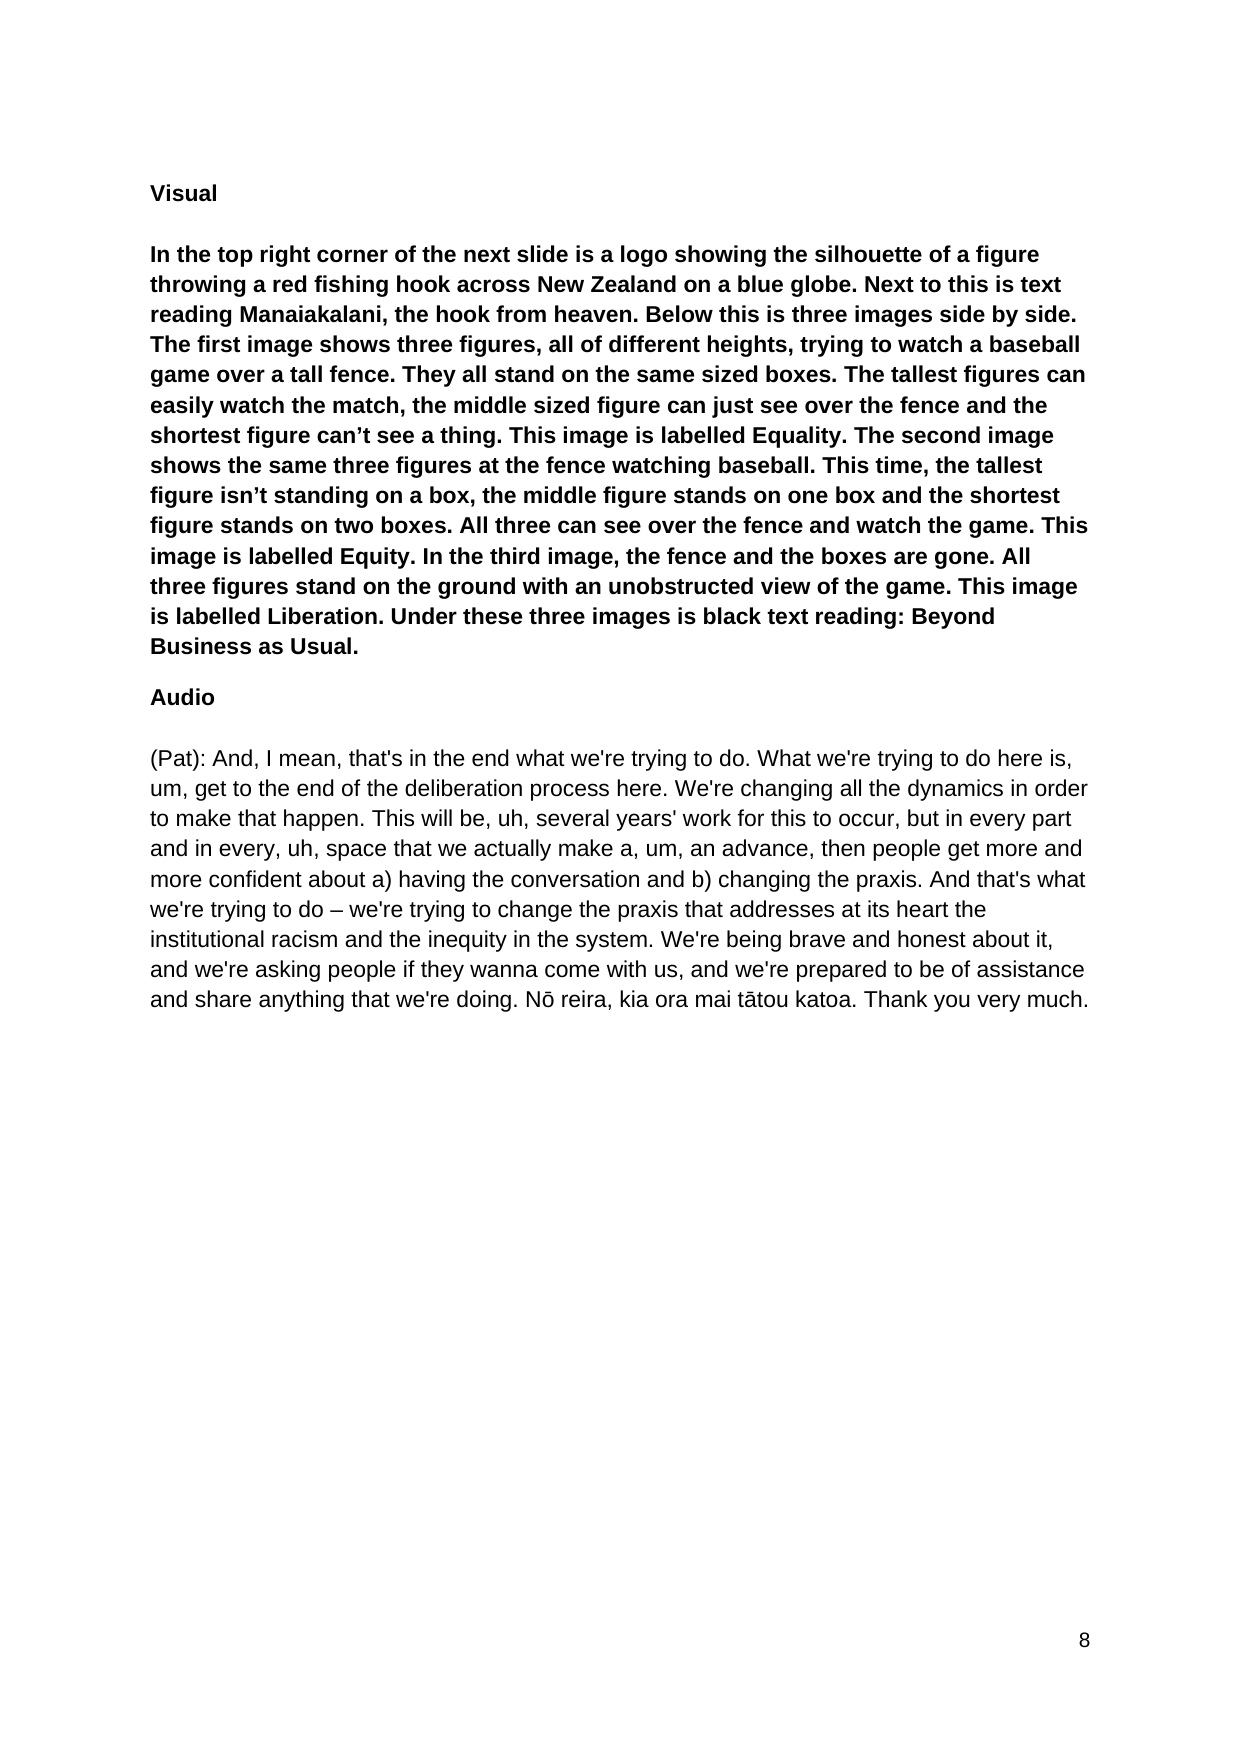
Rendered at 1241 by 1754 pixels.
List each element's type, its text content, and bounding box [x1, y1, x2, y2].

text Audio [150, 684, 1090, 711]
text In the top right corner of the next slide is a logo showing the silhouette of a figure throwing a red fishing hook across New Zealand on a blue globe. Next to this is text reading Manaiakalani, the hook from heaven. Below this is three images side by side. The first image shows three figures, all of different heights, trying to watch a baseball game over a tall fence. They all stand on the same sized boxes. The tallest figures can easily watch the match, the middle sized figure can just see over the fence and the shortest figure can’t see a thing. This image is labelled Equality. The second image shows the same three figures at the fence watching baseball. This time, the tallest figure isn’t standing on a box, the middle figure stands on one box and the shortest figure stands on two boxes. All three can see over the fence and watch the game. This image is labelled Equity. In the third image, the fence and the boxes are gone. All three figures stand on the ground with an unobstructed view of the game. This image is labelled Liberation. Under these three images is black text reading: Beyond Business as Usual. [150, 241, 1090, 660]
text Visual [150, 150, 1090, 207]
text (Pat): And, I mean, that's in the end what we're trying to do. What we're trying to do here is, um, get to the end of the deliberation process here. We're changing all the dynamics in order to make that happen. This will be, uh, several years' work for this to occur, but in every part and in every, uh, space that we actually make a, um, an advance, then people get more and more confident about a) having the conversation and b) changing the praxis. And that's what we're trying to do – we're trying to change the praxis that addresses at its heart the institutional racism and the inequity in the system. We're being brave and honest about it, and we're asking people if they wanna come with us, and we're prepared to be of assistance and share anything that we're doing. Nō reira, kia ora mai tātou katoa. Thank you very much. [150, 714, 1090, 1013]
